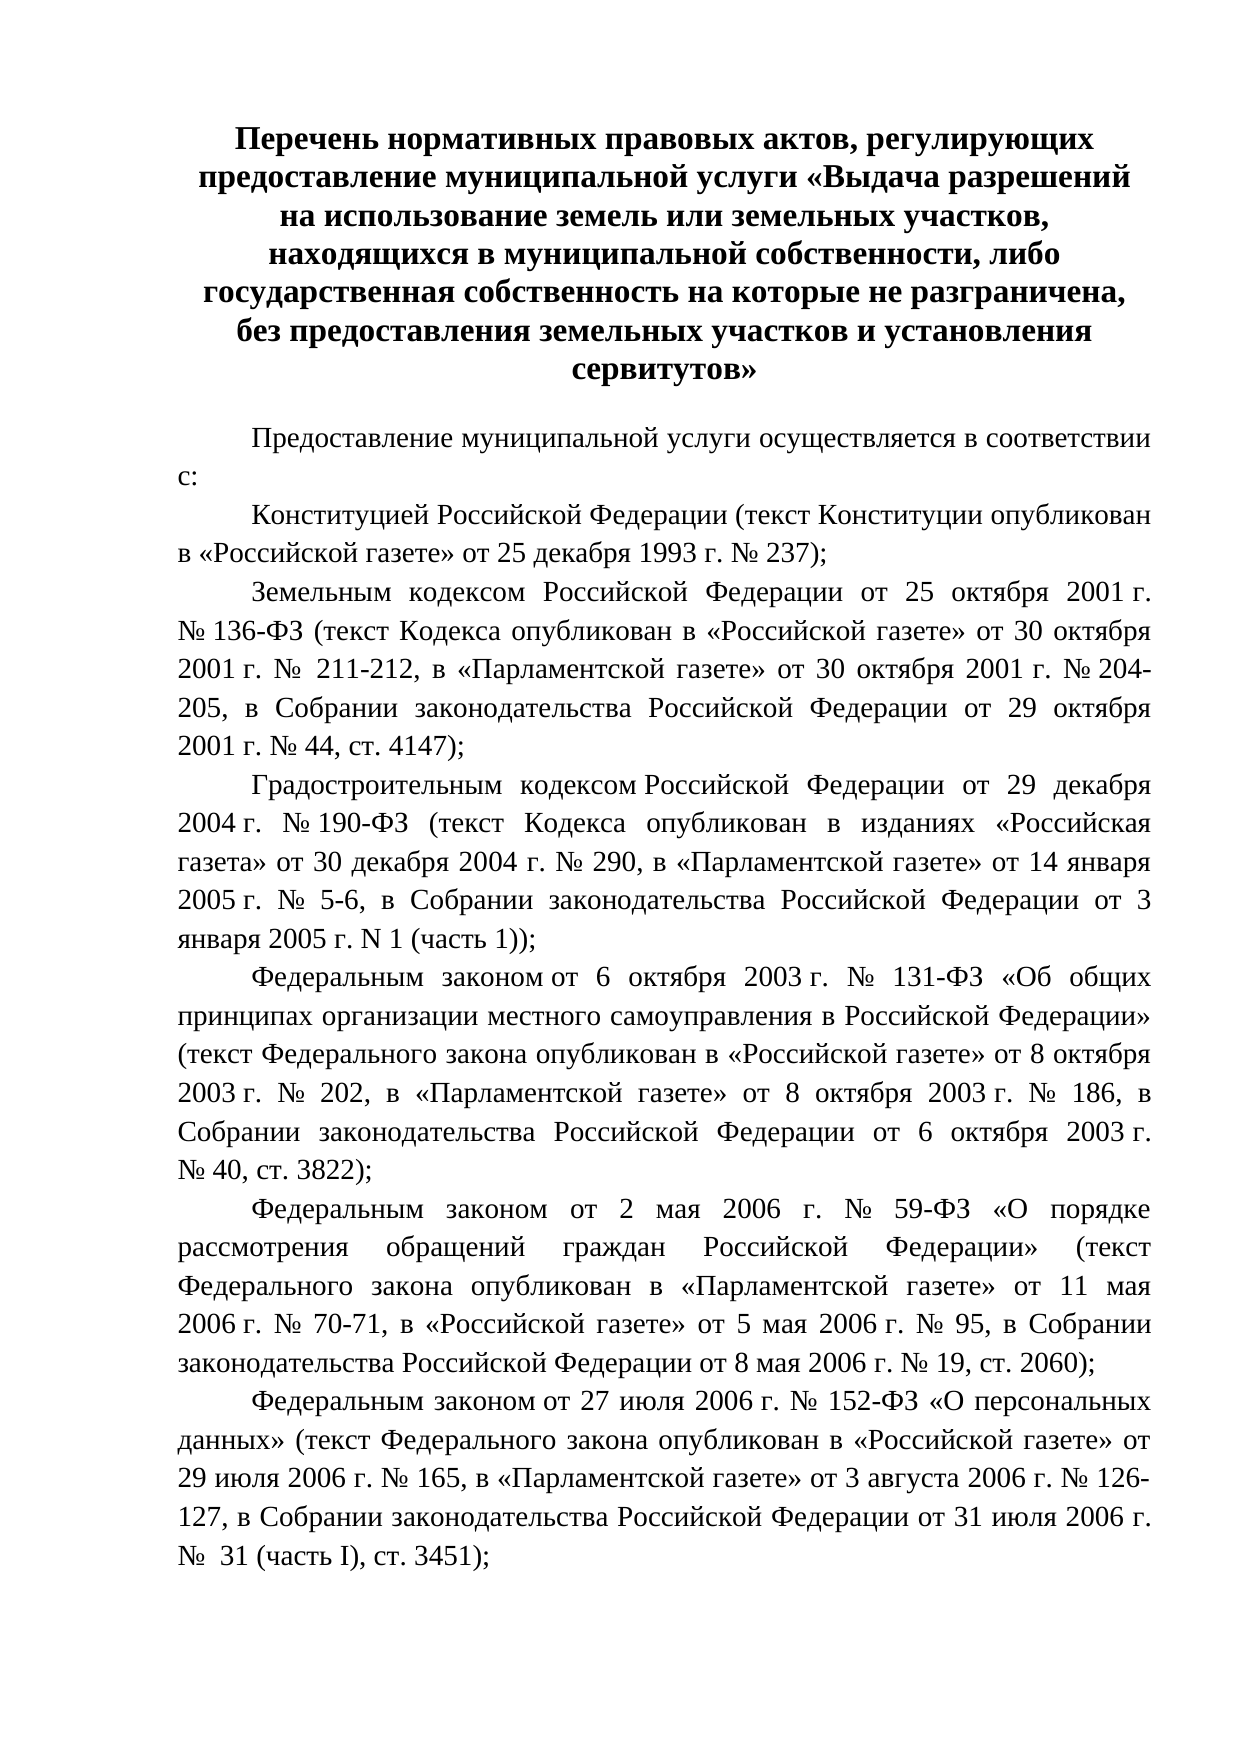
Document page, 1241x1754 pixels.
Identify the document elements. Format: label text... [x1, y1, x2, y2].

text Федеральным законом от 27 июля 2006 г. № 152-ФЗ «О персональных данных» (текст Федерального закона опубликован в «Российской газете» от 29 июля 2006 г. № 165, в «Парламентской газете» от 3 августа 2006 г. № 126-127, в Собрании законодательства Российской Федерации от 31 июля 2006 г. № 31 (часть I), ст. 3451); [177, 1383, 1152, 1571]
text Федеральным законом от 2 мая 2006 г. № 59-ФЗ «О порядке рассмотрения обращений граждан Российской Федерации» (текст Федерального закона опубликован в «Парламентской газете» от 11 мая 2006 г. № 70-71, в «Российской газете» от 5 мая 2006 г. № 95, в Собрании законодательства Российской Федерации от 8 мая 2006 г. № 19, ст. 2060); [177, 1191, 1152, 1378]
text Конституцией Российской Федерации (текст Конституции опубликован в «Российской газете» от 25 декабря 1993 г. № 237); [177, 497, 1152, 569]
text Федеральным законом от 6 октября 2003 г. № 131-ФЗ «Об общих принципах организации местного самоуправления в Российской Федерации» (текст Федерального закона опубликован в «Российской газете» от 8 октября 2003 г. № 202, в «Парламентской газете» от 8 октября 2003 г. № 186, в Собрании законодательства Российской Федерации от 6 октября 2003 г. № 40, ст. 3822); [177, 959, 1152, 1186]
text Предоставление муниципальной услуги осуществляется в соответствии с: [177, 420, 1152, 492]
text Земельным кодексом Российской Федерации от 25 октября 2001 г. № 136-ФЗ (текст Кодекса опубликован в «Российской газете» от 30 октября 2001 г. № 211-212, в «Парламентской газете» от 30 октября 2001 г. № 204-205, в Собрании законодательства Российской Федерации от 29 октября 2001 г. № 44, ст. 4147); [177, 574, 1152, 762]
text Градостроительным кодексом Российской Федерации от 29 декабря 2004 г. № 190-ФЗ (текст Кодекса опубликован в изданиях «Российская газета» от 30 декабря 2004 г. № 290, в «Парламентской газете» от 14 января 2005 г. № 5-6, в Собрании законодательства Российской Федерации от 3 января 2005 г. N 1 (часть 1)); [177, 767, 1152, 954]
text Перечень нормативных правовых актов, регулирующих предоставление муниципальной услуги «Выдача разрешений на использование земель или земельных участков, находящихся в муниципальной собственности, либо государственная собственность на которые не разграничена, без предоставления земельных участков и установления сервитутов» [177, 118, 1152, 386]
